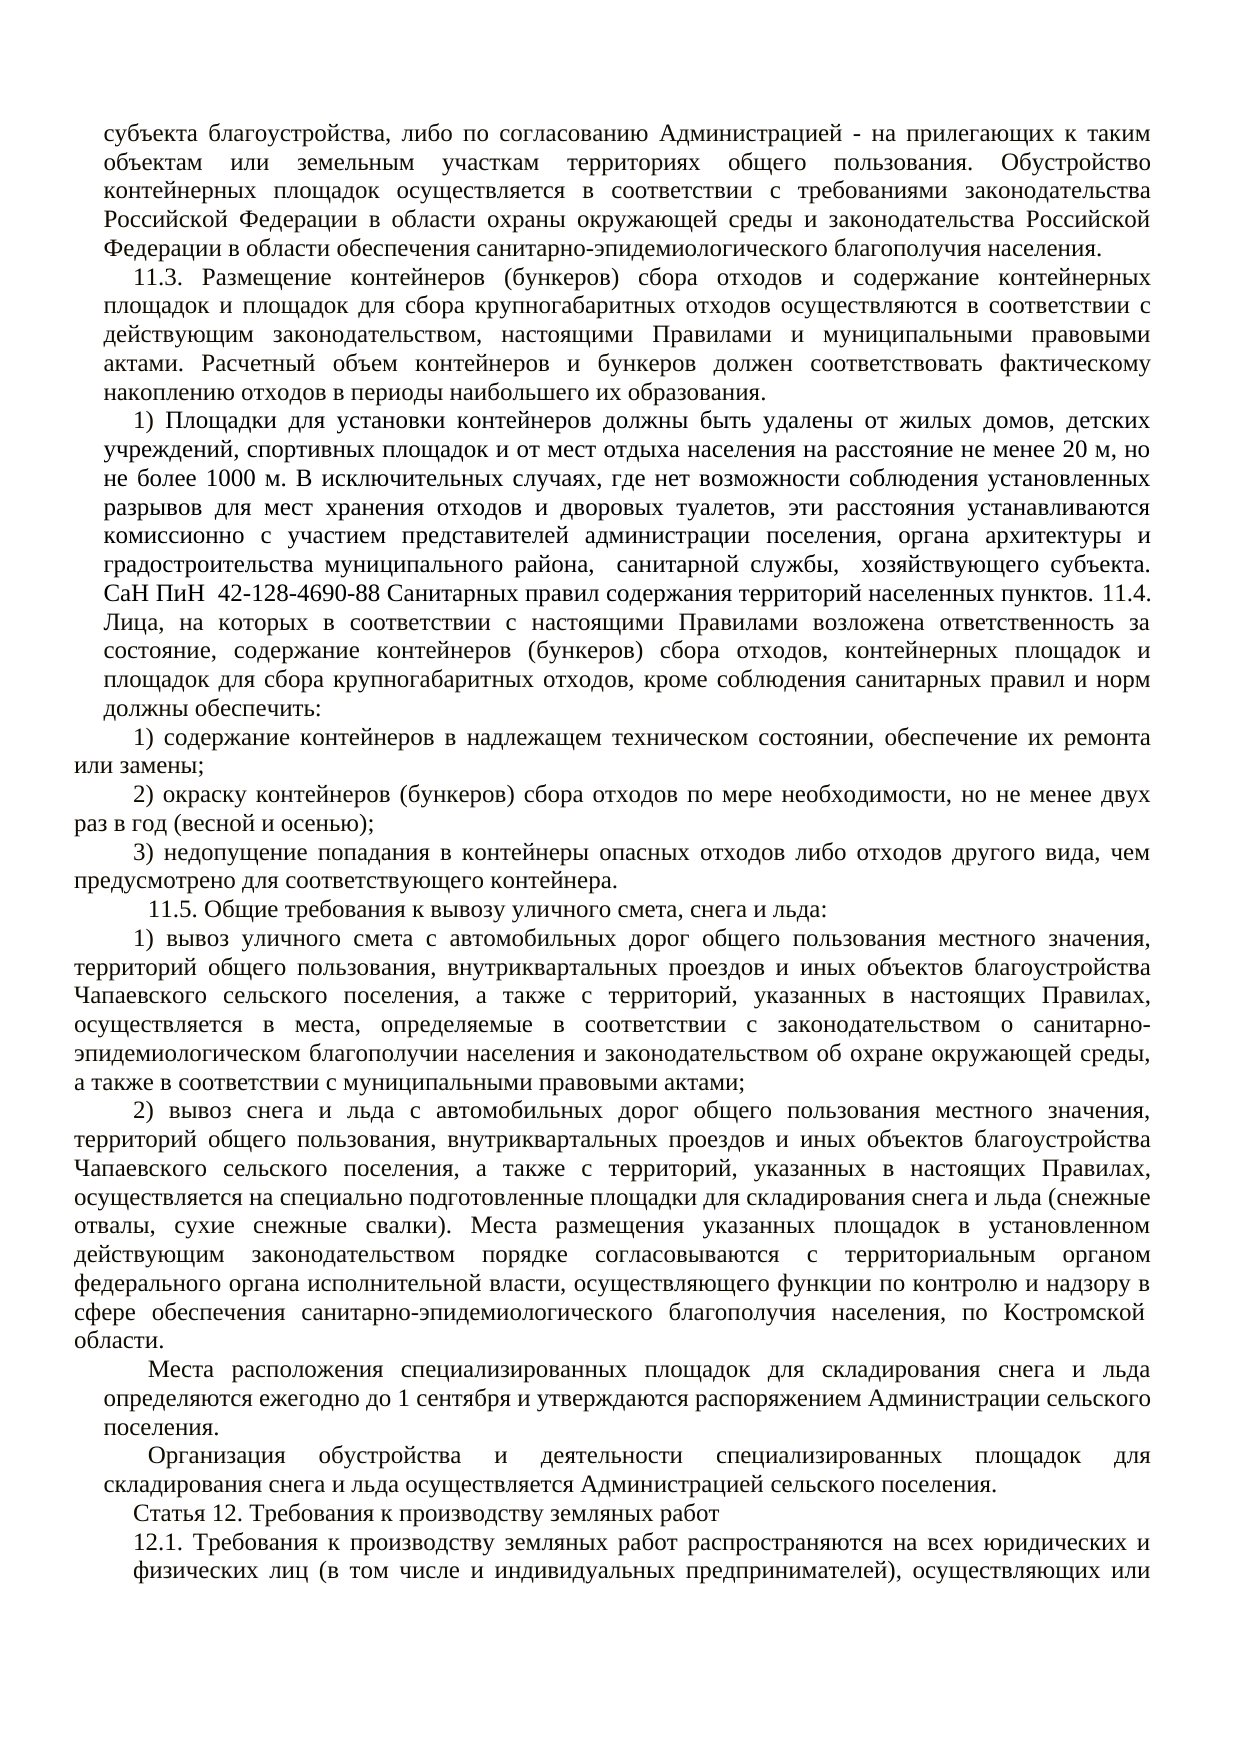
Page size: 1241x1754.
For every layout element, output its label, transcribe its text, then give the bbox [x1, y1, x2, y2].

text 1) содержание контейнеров в надлежащем техническом состоянии, обеспечение их ремонта или замены; [74, 722, 1152, 779]
text 2) вывоз снега и льда с автомобильных дорог общего пользования местного значения, территорий общего пользования, внутриквартальных проездов и иных объектов благоустройства Чапаевского сельского поселения, а также с территорий, указанных в настоящих Правилах, осуществляется на специально подготовленные площадки для складирования снега и льда (снежные отвалы, сухие снежные свалки). Места размещения указанных площадок в установленном действующим законодательством порядке согласовываются с территориальным органом федерального органа исполнительной власти, осуществляющего функции по контролю и надзору в сфере обеспечения санитарно-эпидемиологического благополучия населения, по Костромской области. [74, 1096, 1152, 1354]
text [103, 118, 1152, 262]
text 2) окраску контейнеров (бункеров) сбора отходов по мере необходимости, но не менее двух раз в год (весной и осенью); [74, 779, 1152, 837]
text 1) вывоз уличного смета с автомобильных дорог общего пользования местного значения, территорий общего пользования, внутриквартальных проездов и иных объектов благоустройства Чапаевского сельского поселения, а также с территорий, указанных в настоящих Правилах, осуществляется в места, определяемые в соответствии с законодательством о санитарно-эпидемиологическом благополучии населения и законодательством об охране окружающей среды, а также в соответствии с муниципальными правовыми актами; [74, 923, 1152, 1096]
text Организация обустройства и деятельности специализированных площадок для складирования снега и льда осуществляется Администрацией сельского поселения. [103, 1441, 1152, 1498]
text 11.3. Размещение контейнеров (бункеров) сбора отходов и содержание контейнерных площадок и площадок для сбора крупногабаритных отходов осуществляются в соответствии с действующим законодательством, настоящими Правилами и муниципальными правовыми актами. Расчетный объем контейнеров и бункеров должен соответствовать фактическому накоплению отходов в периоды наибольшего их образования. [103, 262, 1152, 406]
text 11.5. Общие требования к вывозу уличного смета, снега и льда: [103, 894, 1152, 923]
text Статья 12. Требования к производству земляных работ [133, 1498, 1152, 1527]
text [133, 1527, 1152, 1584]
text Места расположения специализированных площадок для складирования снега и льда определяются ежегодно до 1 сентября и утверждаются распоряжением Администрации сельского поселения. [103, 1354, 1152, 1441]
text 3) недопущение попадания в контейнеры опасных отходов либо отходов другого вида, чем предусмотрено для соответствующего контейнера. [74, 837, 1152, 894]
text 1) Площадки для установки контейнеров должны быть удалены от жилых домов, детских учреждений, спортивных площадок и от мест отдыха населения на расстояние не менее 20 м, но не более 1000 м. В исключительных случаях, где нет возможности соблюдения установленных разрывов для мест хранения отходов и дворовых туалетов, эти расстояния устанавливаются комиссионно с участием представителей администрации поселения, органа архитектуры и градостроительства муниципального района, санитарной службы, хозяйствующего субъекта. СаН ПиН 42-128-4690-88 Санитарных правил содержания территорий населенных пунктов. 11.4. Лица, на которых в соответствии с настоящими Правилами возложена ответственность за состояние, содержание контейнеров (бункеров) сбора отходов, контейнерных площадок и площадок для сбора крупногабаритных отходов, кроме соблюдения санитарных правил и норм должны обеспечить: [103, 406, 1152, 722]
